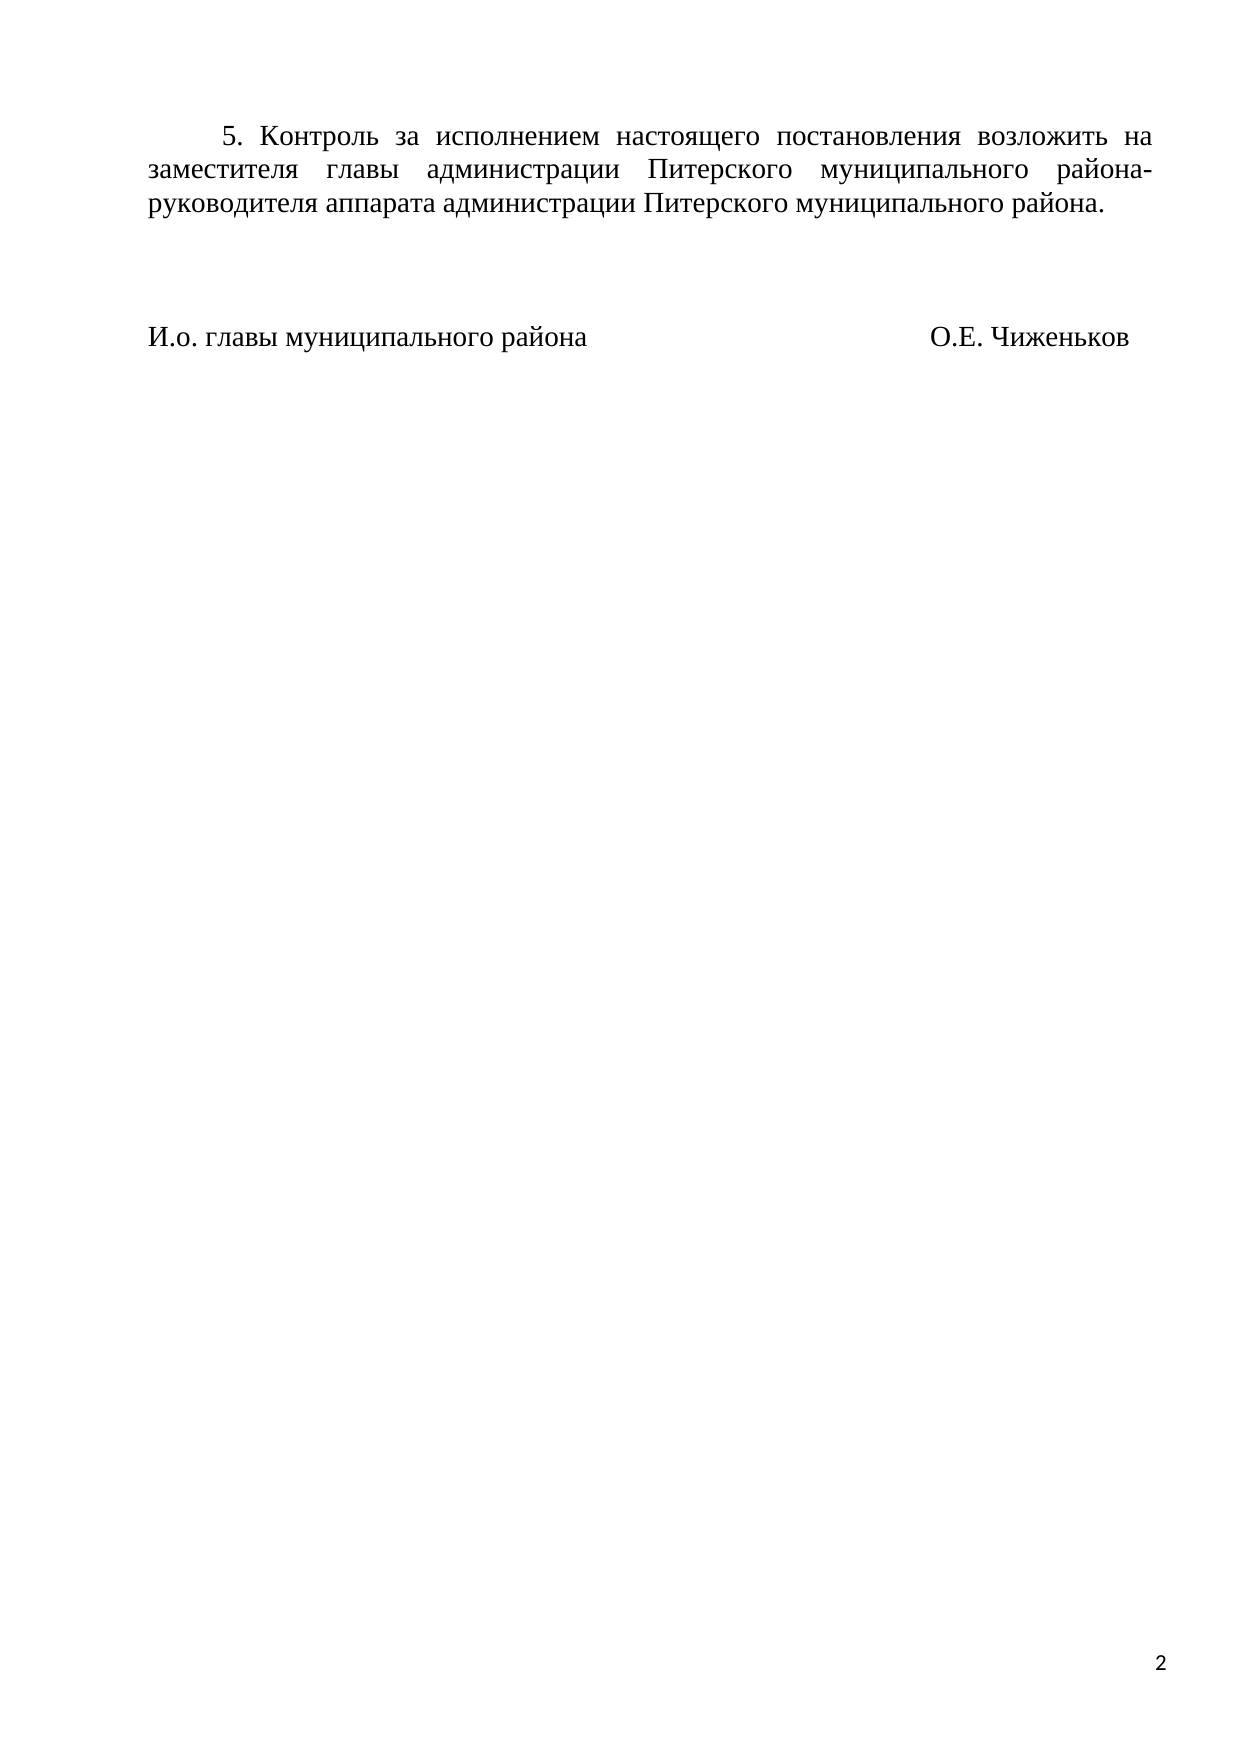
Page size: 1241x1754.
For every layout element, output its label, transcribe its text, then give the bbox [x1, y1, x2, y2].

text И.о. главы муниципального района О.Е. Чиженьков [148, 319, 1166, 353]
text 5. Контроль за исполнением настоящего постановления возложить на заместителя главы администрации Питерского муниципального района-руководителя аппарата администрации Питерского муниципального района. [148, 118, 1153, 219]
